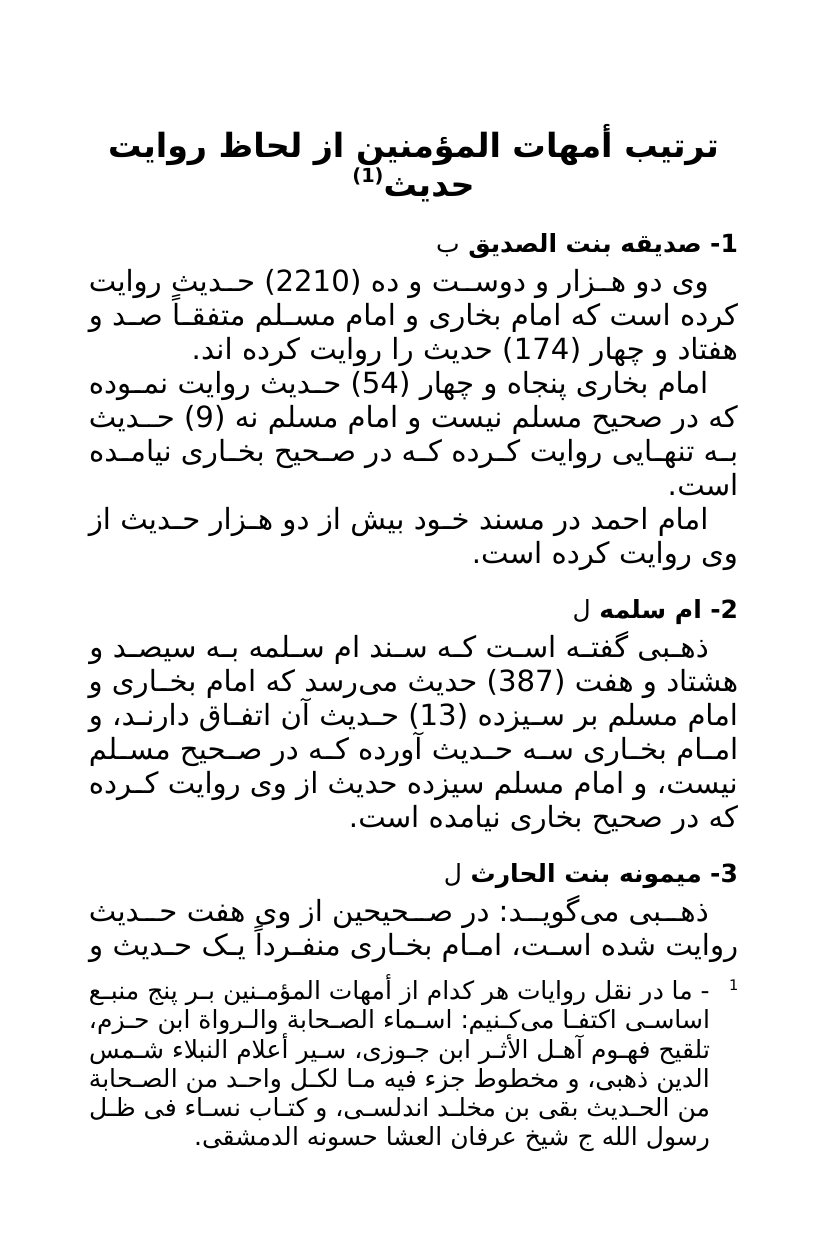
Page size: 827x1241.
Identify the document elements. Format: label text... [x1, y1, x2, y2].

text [89, 894, 738, 962]
text امام احمد در مسند خود بیش از دو هزار حدیث از وی روایت کرده است. [89, 502, 738, 570]
text ذهبی گفته است که سند ام سلمه به سیصد و هشتاد و هفت (387) حدیث می‌رسد که امام بخاری و امام مسلم بر سیزده (13) حدیث آن اتفاق دارند، و امام بخاری سه حدیث آورده که در صحیح مسلم نیست، و امام مسلم سیزده حدیث از وی روایت کرده که در صحیح بخاری نیامده است. [89, 630, 738, 834]
text 1- صديقه بنت الصديق ب [89, 229, 738, 258]
text ترتيب أمهات المؤمنين از لحاظ روايت حديث() [89, 126, 738, 204]
text امام بخاری پنجاه و چهار (54) حدیث روایت نموده که در صحیح مسلم نیست و امام مسلم نه (9) حدیث به تنهایی روایت کرده که در صحیح بخاری نیامده است. [89, 366, 738, 502]
text 2- ام سلمه ل [89, 595, 738, 624]
text وی دو هزار و دوست و ده (2210) حدیث روایت کرده است که امام بخاری و امام مسلم متفقاً صد و هفتاد و چهار (174) حدیث را روایت کرده اند. [89, 264, 738, 366]
text 3- ميمونه بنت الحارث ل [89, 859, 738, 888]
